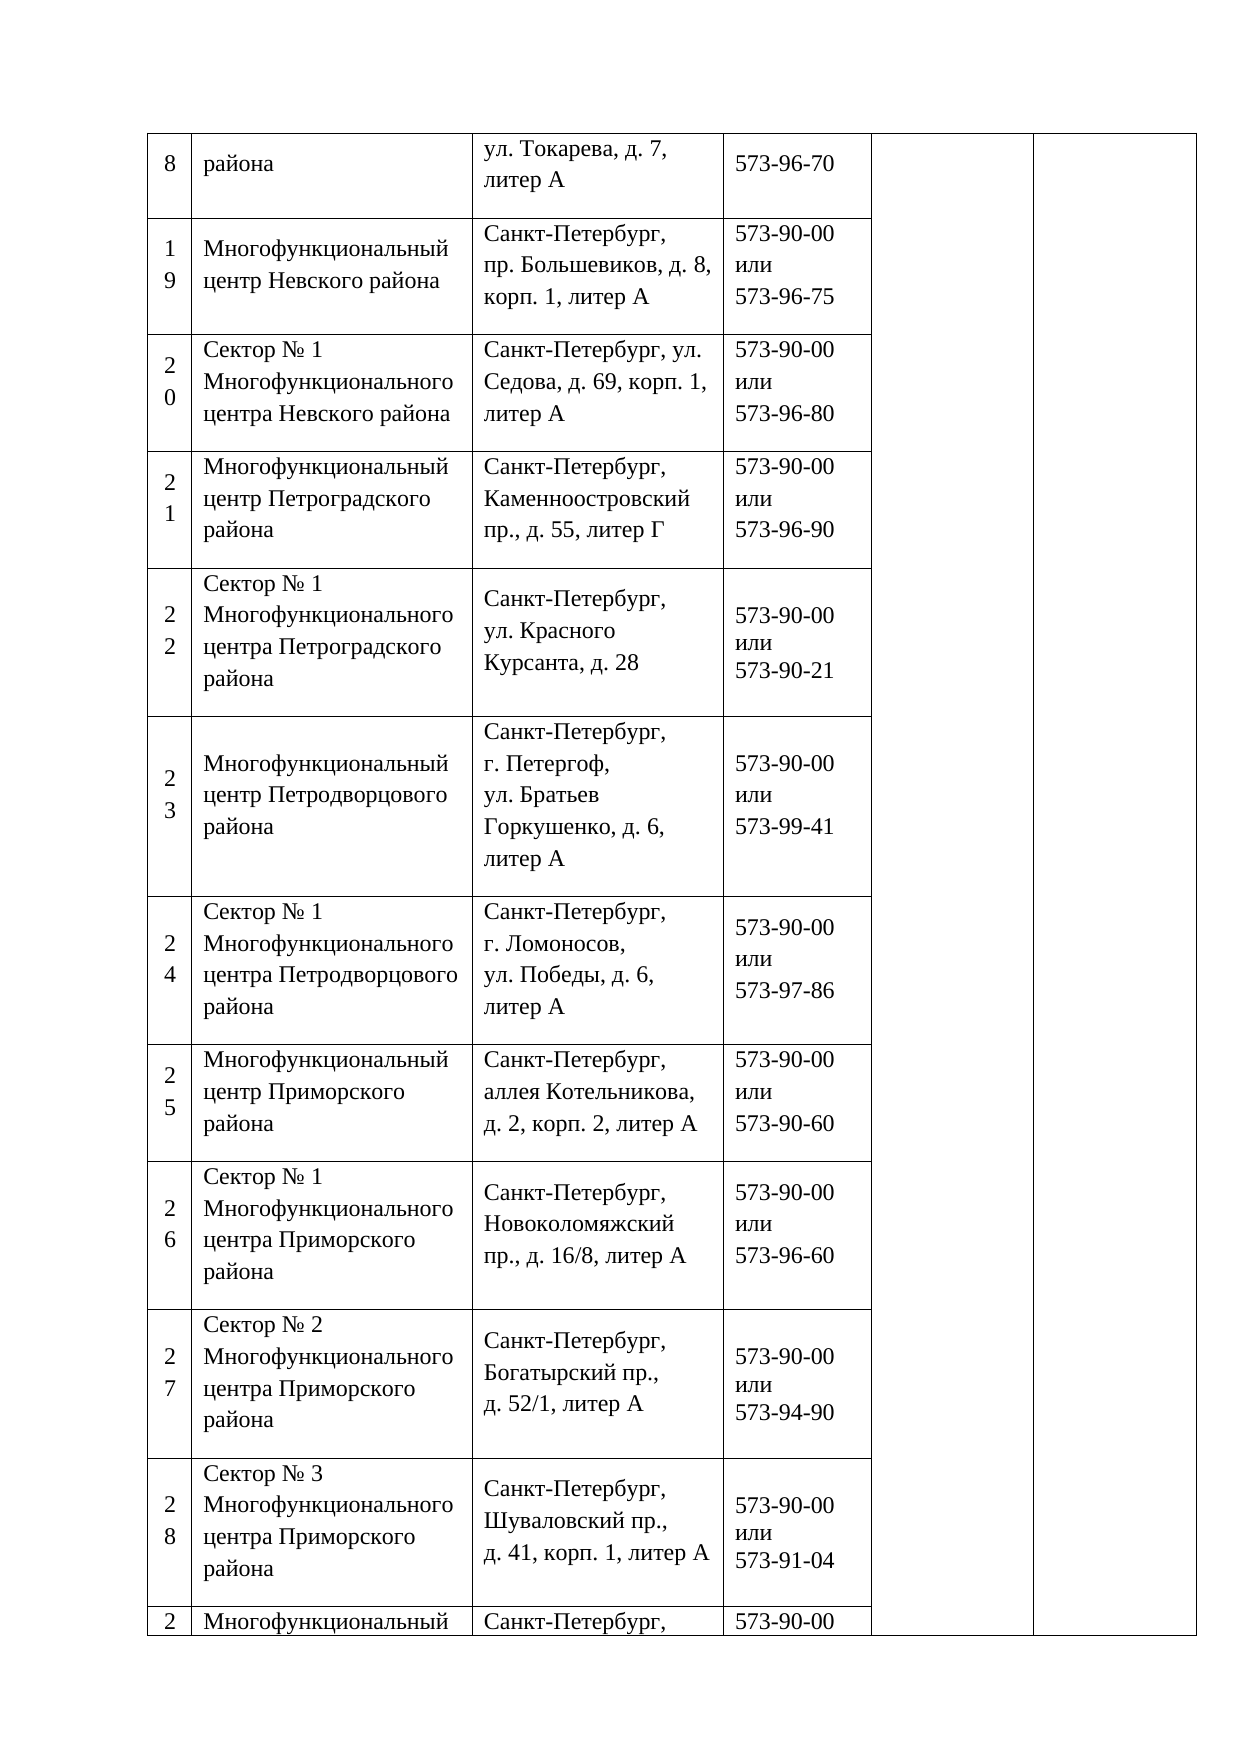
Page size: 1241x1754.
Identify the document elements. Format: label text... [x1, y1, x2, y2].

table_cell Сектор № 2 Многофункционального центра Приморского района [192, 1310, 472, 1457]
table_cell 18 [148, 134, 191, 217]
table_cell 23 [148, 717, 191, 896]
table_cell 573-90-00 или 573-90-21 [724, 569, 871, 716]
table_cell Многофункциональный центр Петроградского района [192, 452, 472, 567]
table_cell 25 [148, 1045, 191, 1161]
table_cell 22 [148, 569, 191, 716]
table_cell Сектор № 1 Многофункционального центра Невского района [192, 335, 472, 451]
table_cell Санкт-Петербург, ул. Седова, д. 69, корп. 1, литер А [473, 335, 723, 451]
table_cell Санкт-Петербург, г. Петергоф, ул. Братьев Горкушенко, д. 6, литер А [473, 717, 723, 896]
table_cell 573-90-00 или 573-90-60 [724, 1045, 871, 1161]
table_cell Санкт-Петербург, ул. Красного Курсанта, д. 28 [473, 569, 723, 716]
table_cell 573-90-00 или 573-96-80 [724, 335, 871, 451]
table_cell Сектор № 1 Многофункционального центра Петродворцового района [192, 897, 472, 1044]
table_cell 573-90-00 или 573-94-90 [724, 1310, 871, 1457]
table_cell 573-90-00 или 573-99-41 [724, 717, 871, 896]
table_cell 19 [148, 219, 191, 334]
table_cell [724, 1607, 871, 1635]
table_cell Санкт-Петербург, Новоколомяжский пр., д. 16/8, литер А [473, 1162, 723, 1309]
table_cell Санкт-Петербург, г. Ломоносов, ул. Победы, д. 6, литер А [473, 897, 723, 1044]
table_cell Многофункциональный центр Приморского района [192, 1045, 472, 1161]
table_cell 29 [148, 1607, 191, 1635]
table_cell 28 [148, 1459, 191, 1606]
table_cell 573-90-00 или 573-96-75 [724, 219, 871, 334]
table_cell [192, 1607, 472, 1635]
table_cell Многофункциональный центр Невского района [192, 219, 472, 334]
table_cell 24 [148, 897, 191, 1044]
table_cell Санкт-Петербург, пр. Большевиков, д. 8, корп. 1, литер А [473, 219, 723, 334]
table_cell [192, 134, 472, 217]
table_cell Многофункциональный центр Петродворцового района [192, 717, 472, 896]
table_cell 27 [148, 1310, 191, 1457]
table_cell Санкт-Петербург, Богатырский пр., д. 52/1, литер А [473, 1310, 723, 1457]
table_cell Сектор № 1 Многофункционального центра Петроградского района [192, 569, 472, 716]
table_cell Санкт-Петербург, Шуваловский пр., д. 41, корп. 1, литер А [473, 1459, 723, 1606]
table_cell 573-90-00 или 573-91-04 [724, 1459, 871, 1606]
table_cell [473, 1607, 723, 1635]
table_cell 20 [148, 335, 191, 451]
table_cell 573-90-00 или 573-96-90 [724, 452, 871, 567]
table_cell 26 [148, 1162, 191, 1309]
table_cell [473, 134, 723, 217]
table_cell 573-90-00 или 573-97-86 [724, 897, 871, 1044]
table_cell Сектор № 1 Многофункционального центра Приморского района [192, 1162, 472, 1309]
table_cell 21 [148, 452, 191, 567]
table_cell Санкт-Петербург, аллея Котельникова, д. 2, корп. 2, литер А [473, 1045, 723, 1161]
table_cell Санкт-Петербург, Каменноостровский пр., д. 55, литер Г [473, 452, 723, 567]
table_cell 573-90-00 или 573-96-60 [724, 1162, 871, 1309]
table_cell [724, 134, 871, 217]
table_cell Сектор № 3 Многофункционального центра Приморского района [192, 1459, 472, 1606]
